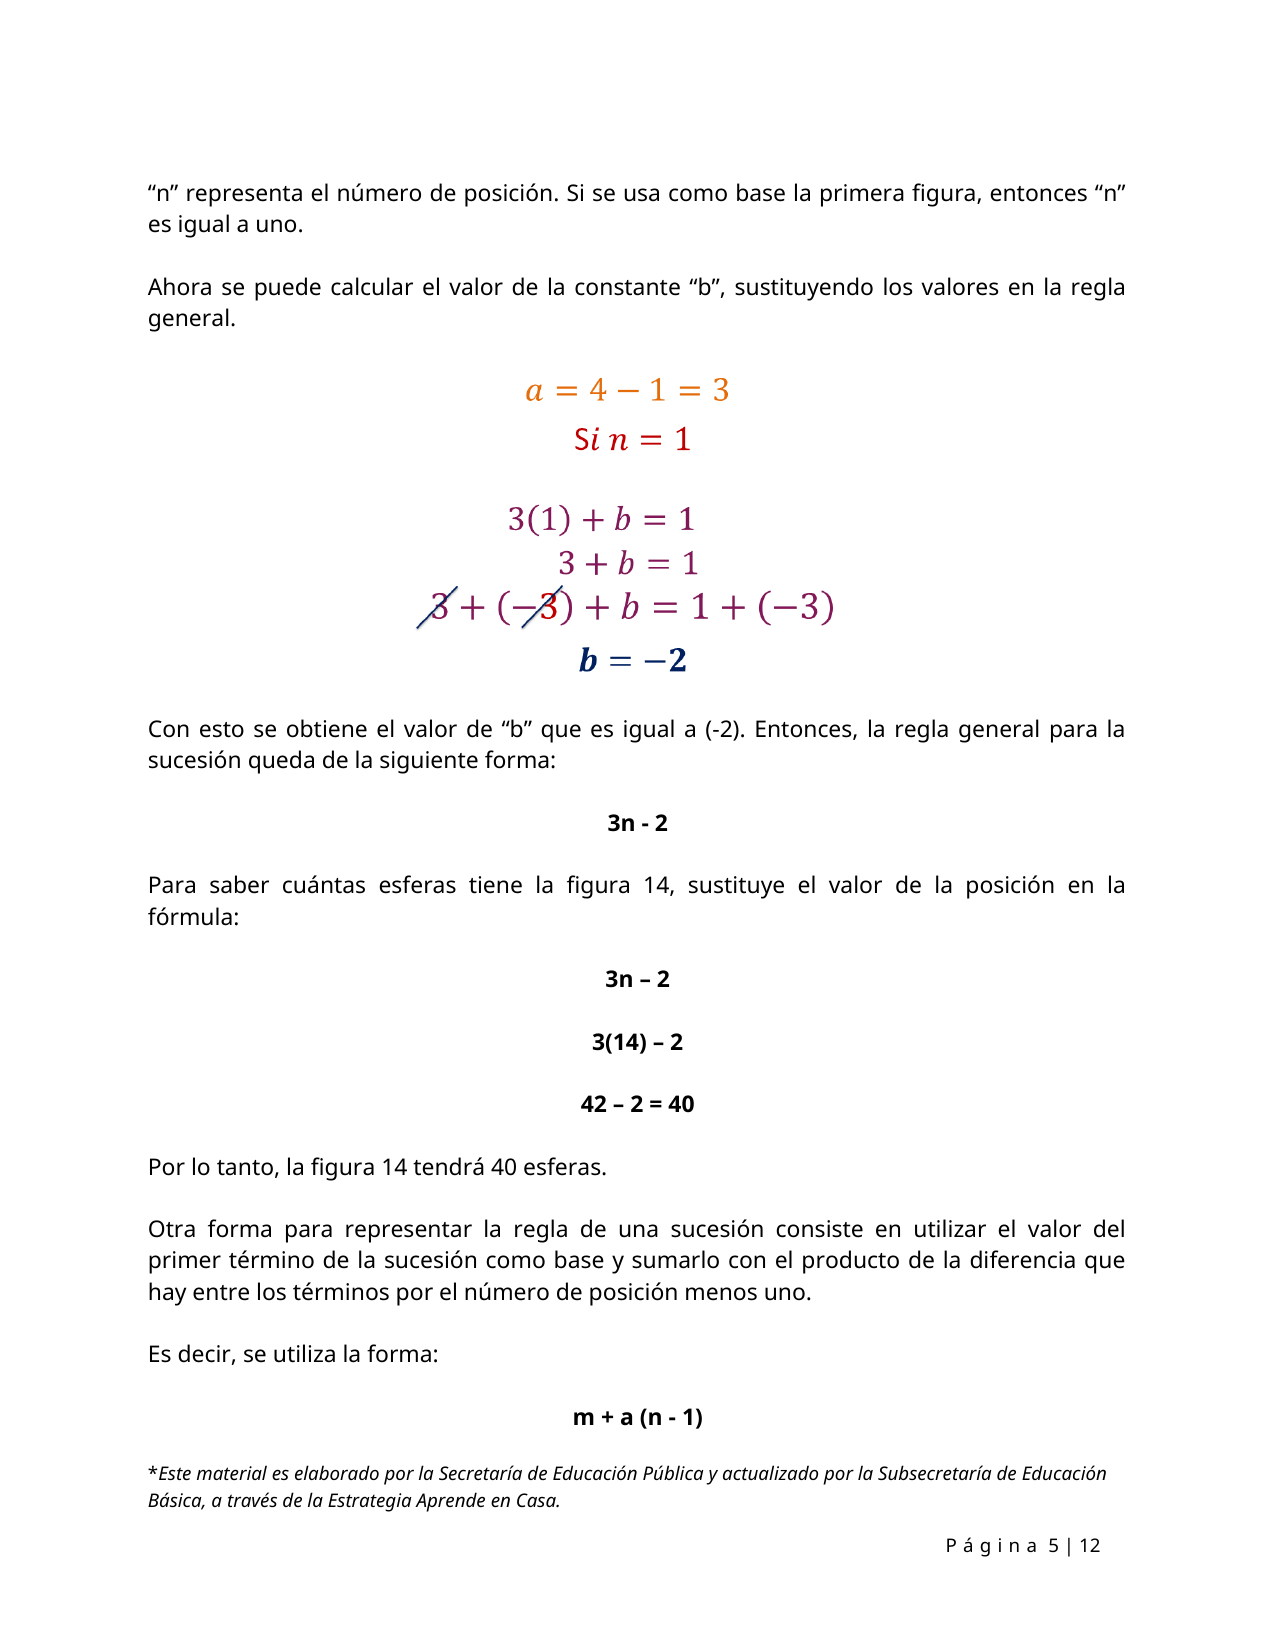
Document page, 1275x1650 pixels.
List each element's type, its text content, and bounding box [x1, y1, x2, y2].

text 42 – 2 = 40 [148, 1088, 1127, 1119]
text m + a (n - 1) [148, 1400, 1127, 1432]
picture [361, 364, 914, 682]
text Es decir, se utiliza la forma: [148, 1338, 1127, 1369]
text Ahora se puede calcular el valor de la constante “b”, sustituyendo los valores en la regla general. [148, 271, 1127, 333]
text Con esto se obtiene el valor de “b” que es igual a (-2). Entonces, la regla general para la sucesión queda de la siguiente forma: [148, 713, 1127, 775]
text Para saber cuántas esferas tiene la figura 14, sustituye el valor de la posición en la fórmula: [148, 869, 1127, 932]
text Por lo tanto, la figura 14 tendrá 40 esferas. [148, 1150, 1127, 1182]
text Otra forma para representar la regla de una sucesión consiste en utilizar el valor del primer término de la sucesión como base y sumarlo con el producto de la diferencia que hay entre los términos por el número de posición menos uno. [148, 1213, 1127, 1307]
text 3n - 2 [148, 807, 1127, 838]
text 3(14) – 2 [148, 1025, 1127, 1057]
text “n” representa el número de posición. Si se usa como base la primera figura, entonces “n” es igual a uno. [148, 177, 1127, 240]
text 3n – 2 [148, 963, 1127, 994]
